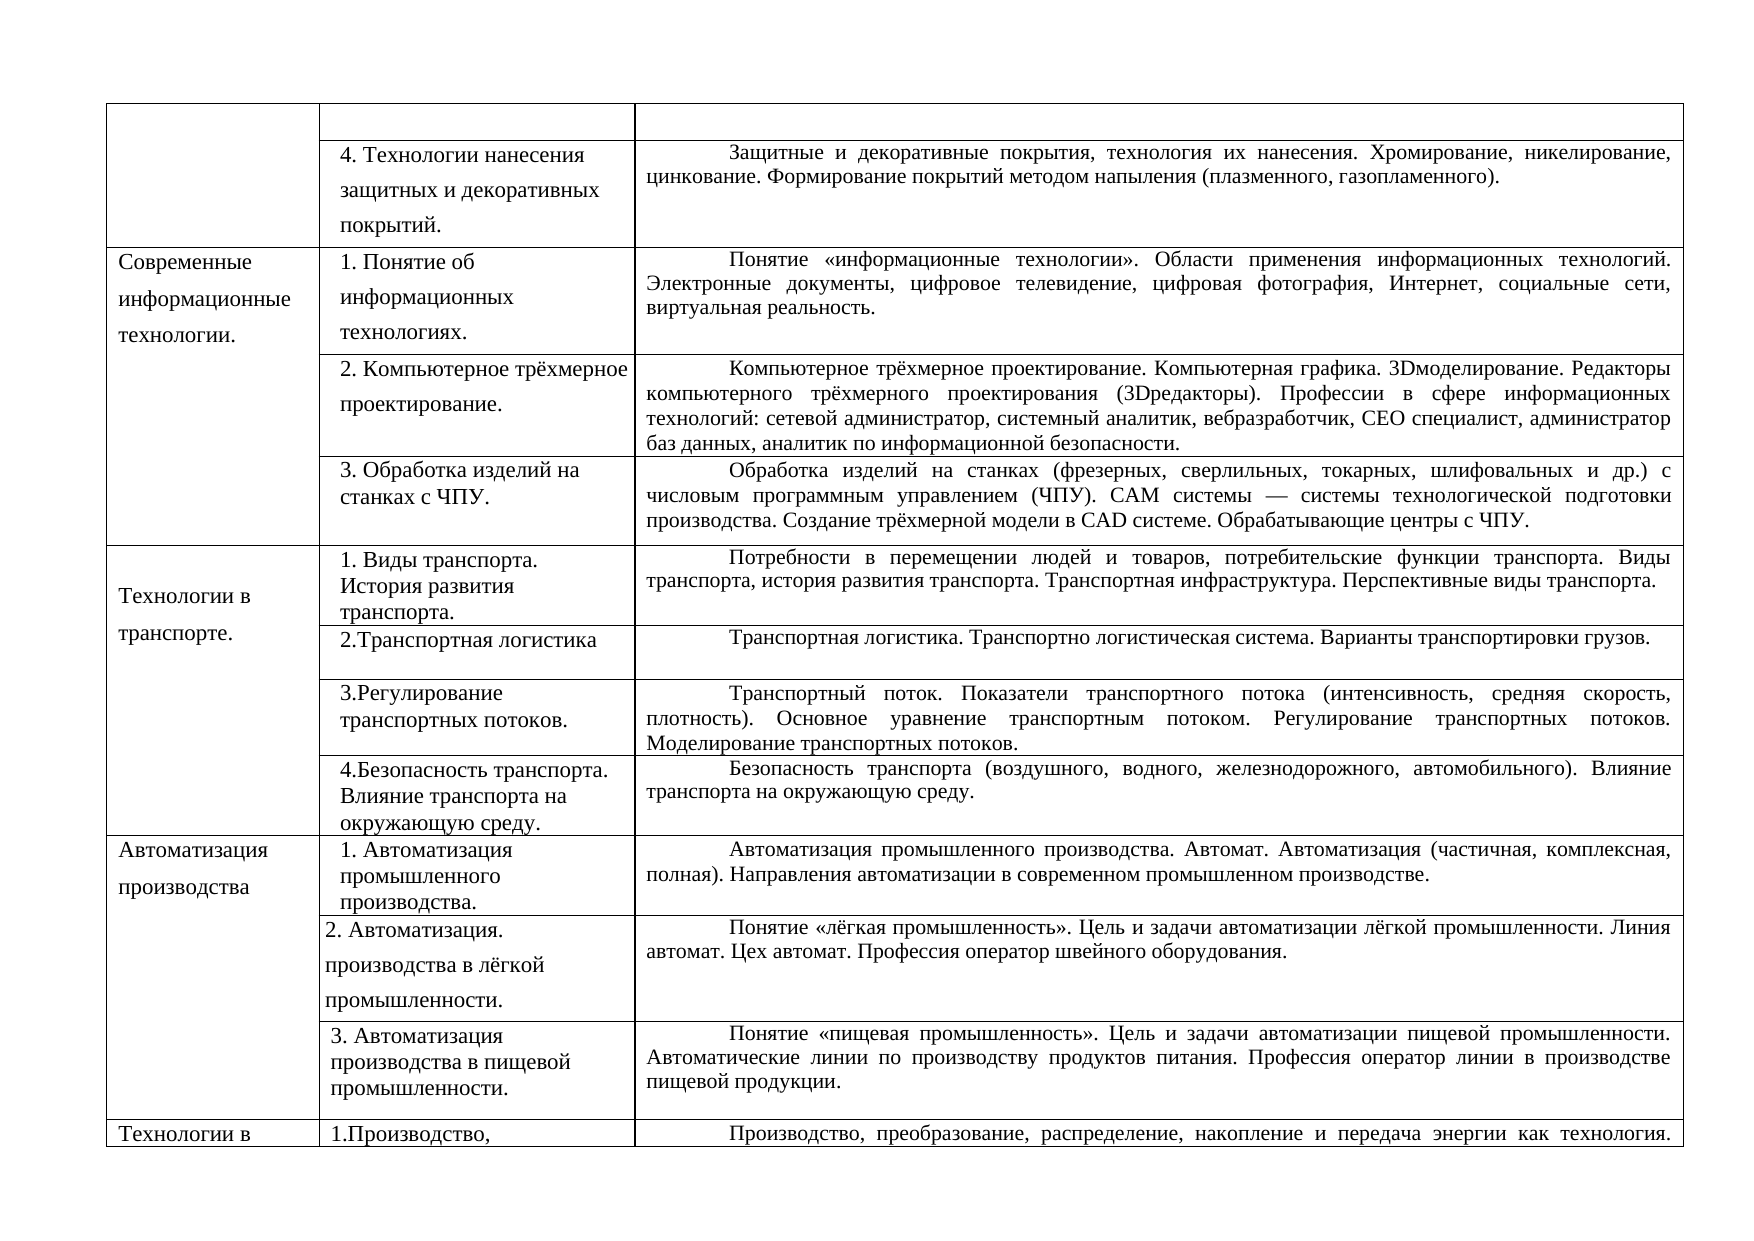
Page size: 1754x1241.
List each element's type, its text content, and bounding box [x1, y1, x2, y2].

table_cell Безопасность транспорта (воздушного, водного, железнодорожного, автомобильного). Влияние транспорта на окружающую среду. [636, 756, 1683, 835]
table_cell Транспортный поток. Показатели транспортного потока (интенсивность, средняя скорость, плотность). Основное уравнение транспортным потоком. Регулирование транспортных потоков. Моделирование транспортных потоков. [636, 680, 1683, 755]
table_cell 4.Безопасность транспорта. Влияние транспорта на окружающую среду. [320, 756, 634, 835]
table_cell 2. Компьютерное трёхмерное проектирование. [320, 355, 634, 456]
table_cell Автоматизация производства [107, 836, 319, 1119]
table_cell 4. Технологии нанесения защитных и декоративных покрытий. [320, 141, 634, 247]
table_cell 3. Обработка изделий на станках с ЧПУ. [320, 457, 634, 544]
table_cell 2.Транспортная логистика [320, 626, 634, 678]
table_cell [320, 1120, 634, 1146]
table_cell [107, 1120, 319, 1146]
table_cell Компьютерное трёхмерное проектирование. Компьютерная графика. 3Dмоделирование. Редакторы компьютерного трёхмерного проектирования (3Dредакторы). Профессии в сфере информационных технологий: сетевой администратор, системный аналитик, вебразработчик, СЕО специалист, администратор баз данных, аналитик по информационной безопасности. [636, 355, 1683, 456]
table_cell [636, 104, 1683, 140]
table_cell Понятие «пищевая промышленность». Цель и задачи автоматизации пищевой промышленности. Автоматические линии по производству продуктов питания. Профессия оператор линии в производстве пищевой продукции. [636, 1022, 1683, 1119]
table_cell 1. Виды транспорта. История развития транспорта. [320, 546, 634, 625]
table_cell 1. Понятие об информационных технологиях. [320, 248, 634, 354]
table_cell Потребности в перемещении людей и товаров, потребительские функции транспорта. Виды транспорта, история развития транспорта. Транспортная инфраструктура. Перспективные виды транспорта. [636, 546, 1683, 625]
table_cell Защитные и декоративные покрытия, технология их нанесения. Хромирование, никелирование, цинкование. Формирование покрытий методом напыления (плазменного, газопламенного). [636, 141, 1683, 247]
table_cell Автоматизация промышленного производства. Автомат. Автоматизация (частичная, комплексная, полная). Направления автоматизации в современном промышленном производстве. [636, 836, 1683, 914]
table_cell 2. Автоматизация. производства в лёгкой промышленности. [320, 916, 634, 1021]
table_cell 3.Регулирование транспортных потоков. [320, 680, 634, 755]
table_cell Транспортная логистика. Транспортно логистическая система. Варианты транспортировки грузов. [636, 626, 1683, 678]
table_cell Понятие «лёгкая промышленность». Цель и задачи автоматизации лёгкой промышленности. Линия автомат. Цех автомат. Профессия оператор швейного оборудования. [636, 916, 1683, 1021]
table_cell 3. Автоматизация производства в пищевой промышленности. [320, 1022, 634, 1119]
table_cell Технологии в транспорте. [107, 546, 319, 835]
table_cell 1. Автоматизация промышленного производства. [320, 836, 634, 914]
table_cell Современные информационные технологии. [107, 248, 319, 544]
table_cell Понятие «информационные технологии». Области применения информационных технологий. Электронные документы, цифровое телевидение, цифровая фотография, Интернет, социальные сети, виртуальная реальность. [636, 248, 1683, 354]
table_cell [636, 1120, 1683, 1146]
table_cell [320, 104, 634, 140]
table_cell Обработка изделий на станках (фрезерных, сверлильных, токарных, шлифовальных и др.) с числовым программным управлением (ЧПУ). CAM системы­ — системы технологической подготовки производства. Создание трёхмерной модели в CAD системе. Обрабатывающие центры с ЧПУ. [636, 457, 1683, 544]
